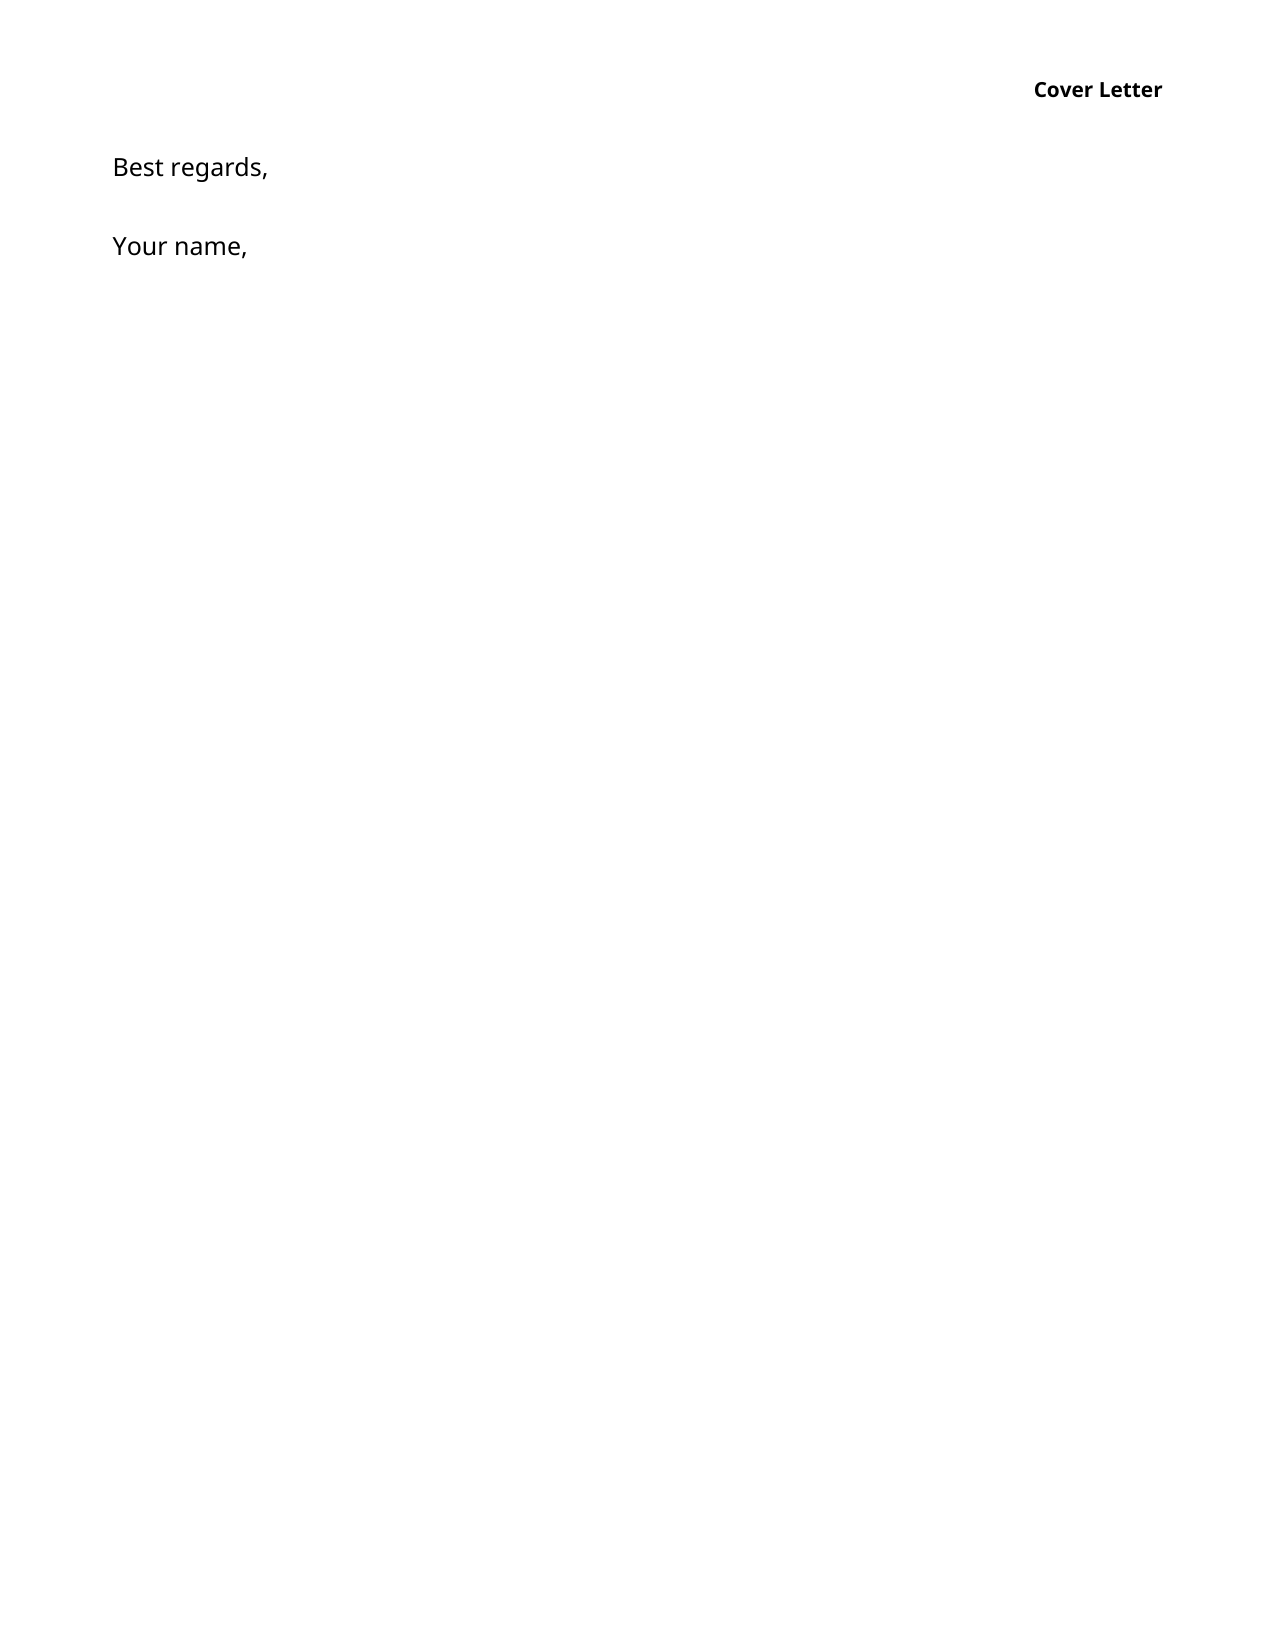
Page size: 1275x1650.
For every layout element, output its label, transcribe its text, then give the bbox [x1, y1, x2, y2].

text Your name, [112, 228, 1162, 262]
text Best regards, [112, 150, 1162, 184]
